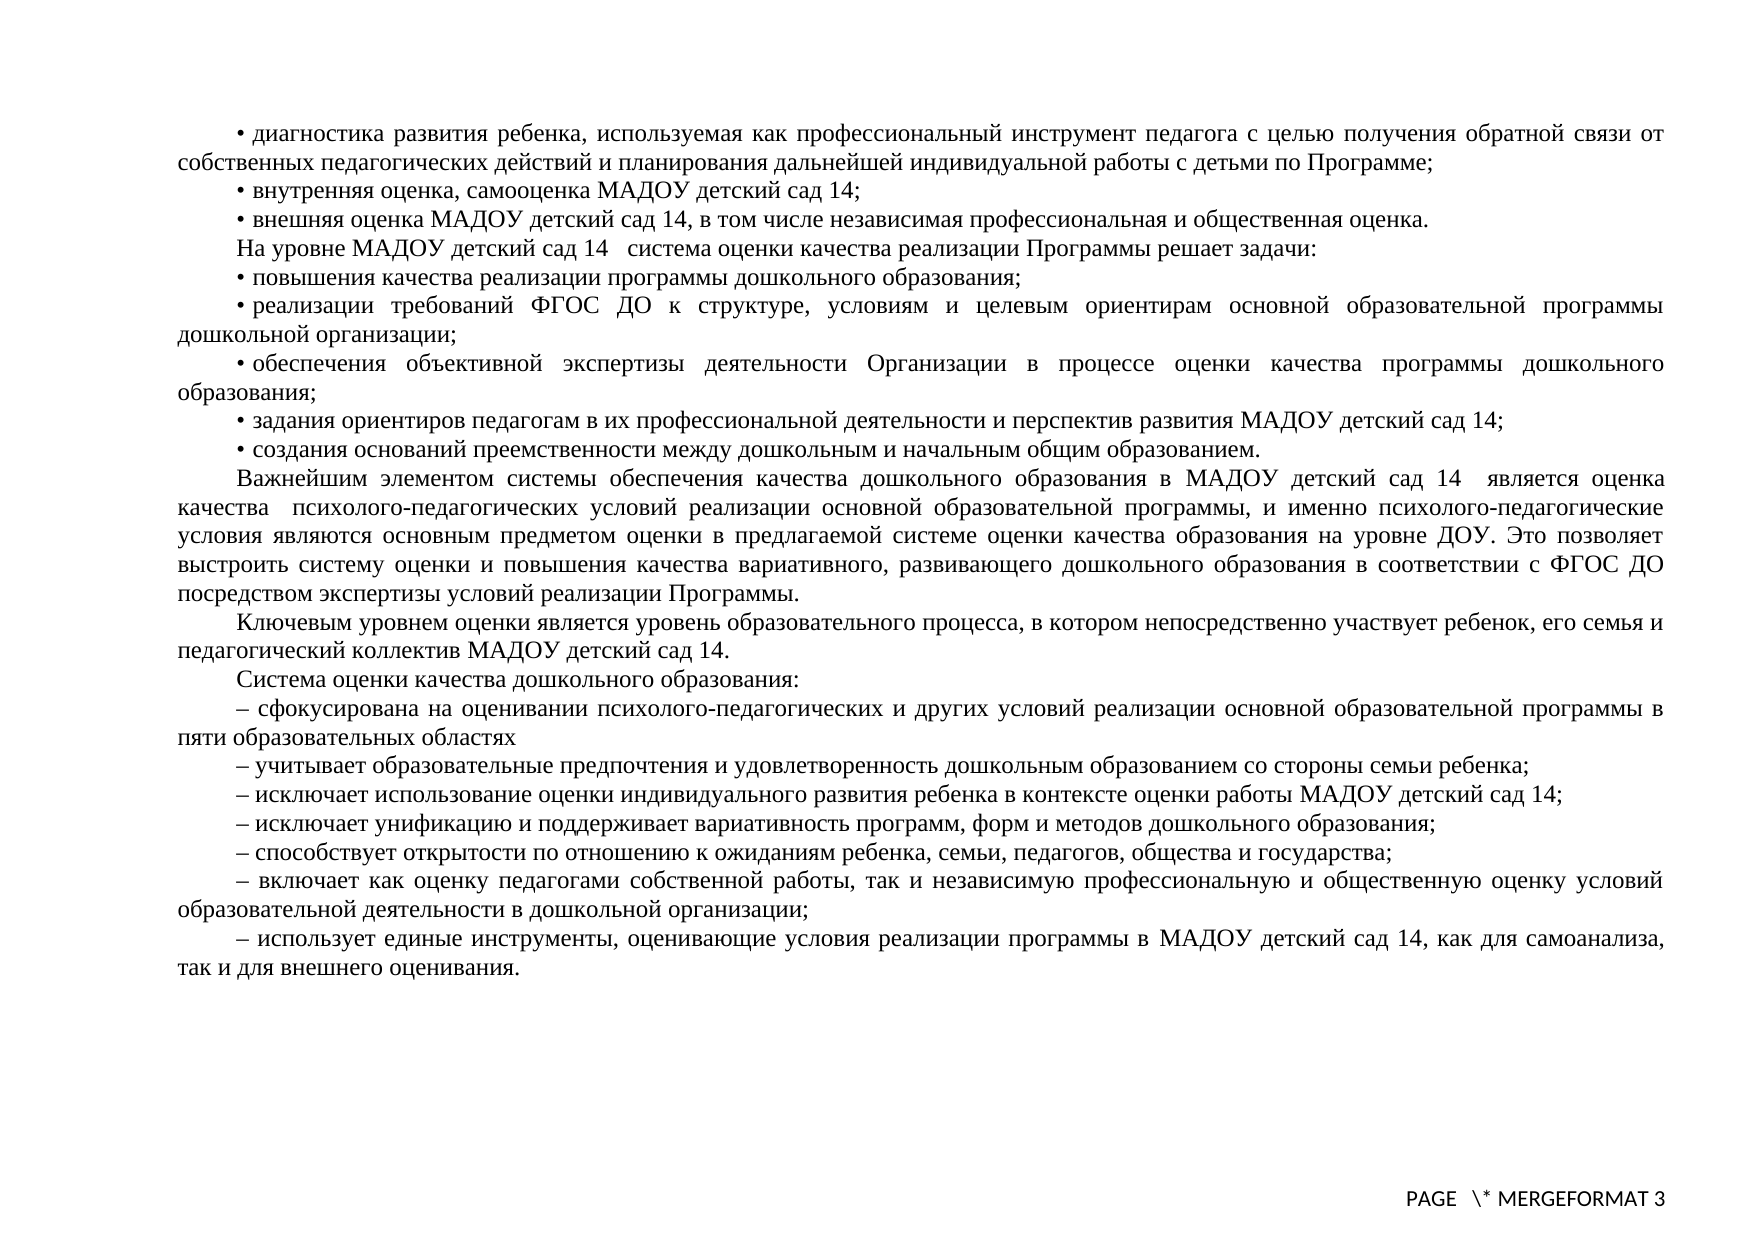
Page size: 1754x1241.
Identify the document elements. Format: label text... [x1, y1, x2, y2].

text – использует единые инструменты, оценивающие условия реализации программы в МАДОУ детский сад 14, как для самоанализа, так и для внешнего оценивания. [177, 923, 1665, 981]
text • внутренняя оценка, самооценка МАДОУ детский сад 14; [177, 176, 1665, 204]
text • создания оснований преемственности между дошкольным и начальным общим образованием. [177, 434, 1665, 463]
text – включает как оценку педагогами собственной работы, так и независимую профессиональную и общественную оценку условий образовательной деятельности в дошкольной организации; [177, 866, 1665, 923]
text – сфокусирована на оценивании психолого-педагогических и других условий реализации основной образовательной программы в пяти образовательных областях [177, 693, 1665, 751]
text • реализации требований ФГОС ДО к структуре, условиям и целевым ориентирам основной образовательной программы дошкольной организации; [177, 291, 1665, 348]
text На уровне МАДОУ детский сад 14 система оценки качества реализации Программы решает задачи: [177, 233, 1665, 262]
text • обеспечения объективной экспертизы деятельности Организации в процессе оценки качества программы дошкольного образования; [177, 348, 1665, 406]
text Важнейшим элементом системы обеспечения качества дошкольного образования в МАДОУ детский сад 14 является оценка качества психолого-педагогических условий реализации основной образовательной программы, и именно психолого-педагогические условия являются основным предметом оценки в предлагаемой системе оценки качества образования на уровне ДОУ. Это позволяет выстроить систему оценки и повышения качества вариативного, развивающего дошкольного образования в соответствии с ФГОС ДО посредством экспертизы условий реализации Программы. [177, 463, 1665, 607]
text – способствует открытости по отношению к ожиданиям ребенка, семьи, педагогов, общества и государства; [177, 837, 1665, 866]
text – исключает унификацию и поддерживает вариативность программ, форм и методов дошкольного образования; [177, 808, 1665, 837]
text • повышения качества реализации программы дошкольного образования; [177, 262, 1665, 291]
text – учитывает образовательные предпочтения и удовлетворенность дошкольным образованием со стороны семьи ребенка; [177, 751, 1665, 779]
text Ключевым уровнем оценки является уровень образовательного процесса, в котором непосредственно участвует ребенок, его семья и педагогический коллектив МАДОУ детский сад 14. [177, 607, 1665, 664]
text • диагностика развития ребенка, используемая как профессиональный инструмент педагога с целью получения обратной связи от собственных педагогических действий и планирования дальнейшей индивидуальной работы с детьми по Программе; [177, 118, 1665, 176]
text • задания ориентиров педагогам в их профессиональной деятельности и перспектив развития МАДОУ детский сад 14; [177, 406, 1665, 434]
text Система оценки качества дошкольного образования: [177, 664, 1665, 693]
text – исключает использование оценки индивидуального развития ребенка в контексте оценки работы МАДОУ детский сад 14; [177, 779, 1665, 808]
text • внешняя оценка МАДОУ детский сад 14, в том числе независимая профессиональная и общественная оценка. [177, 204, 1665, 233]
